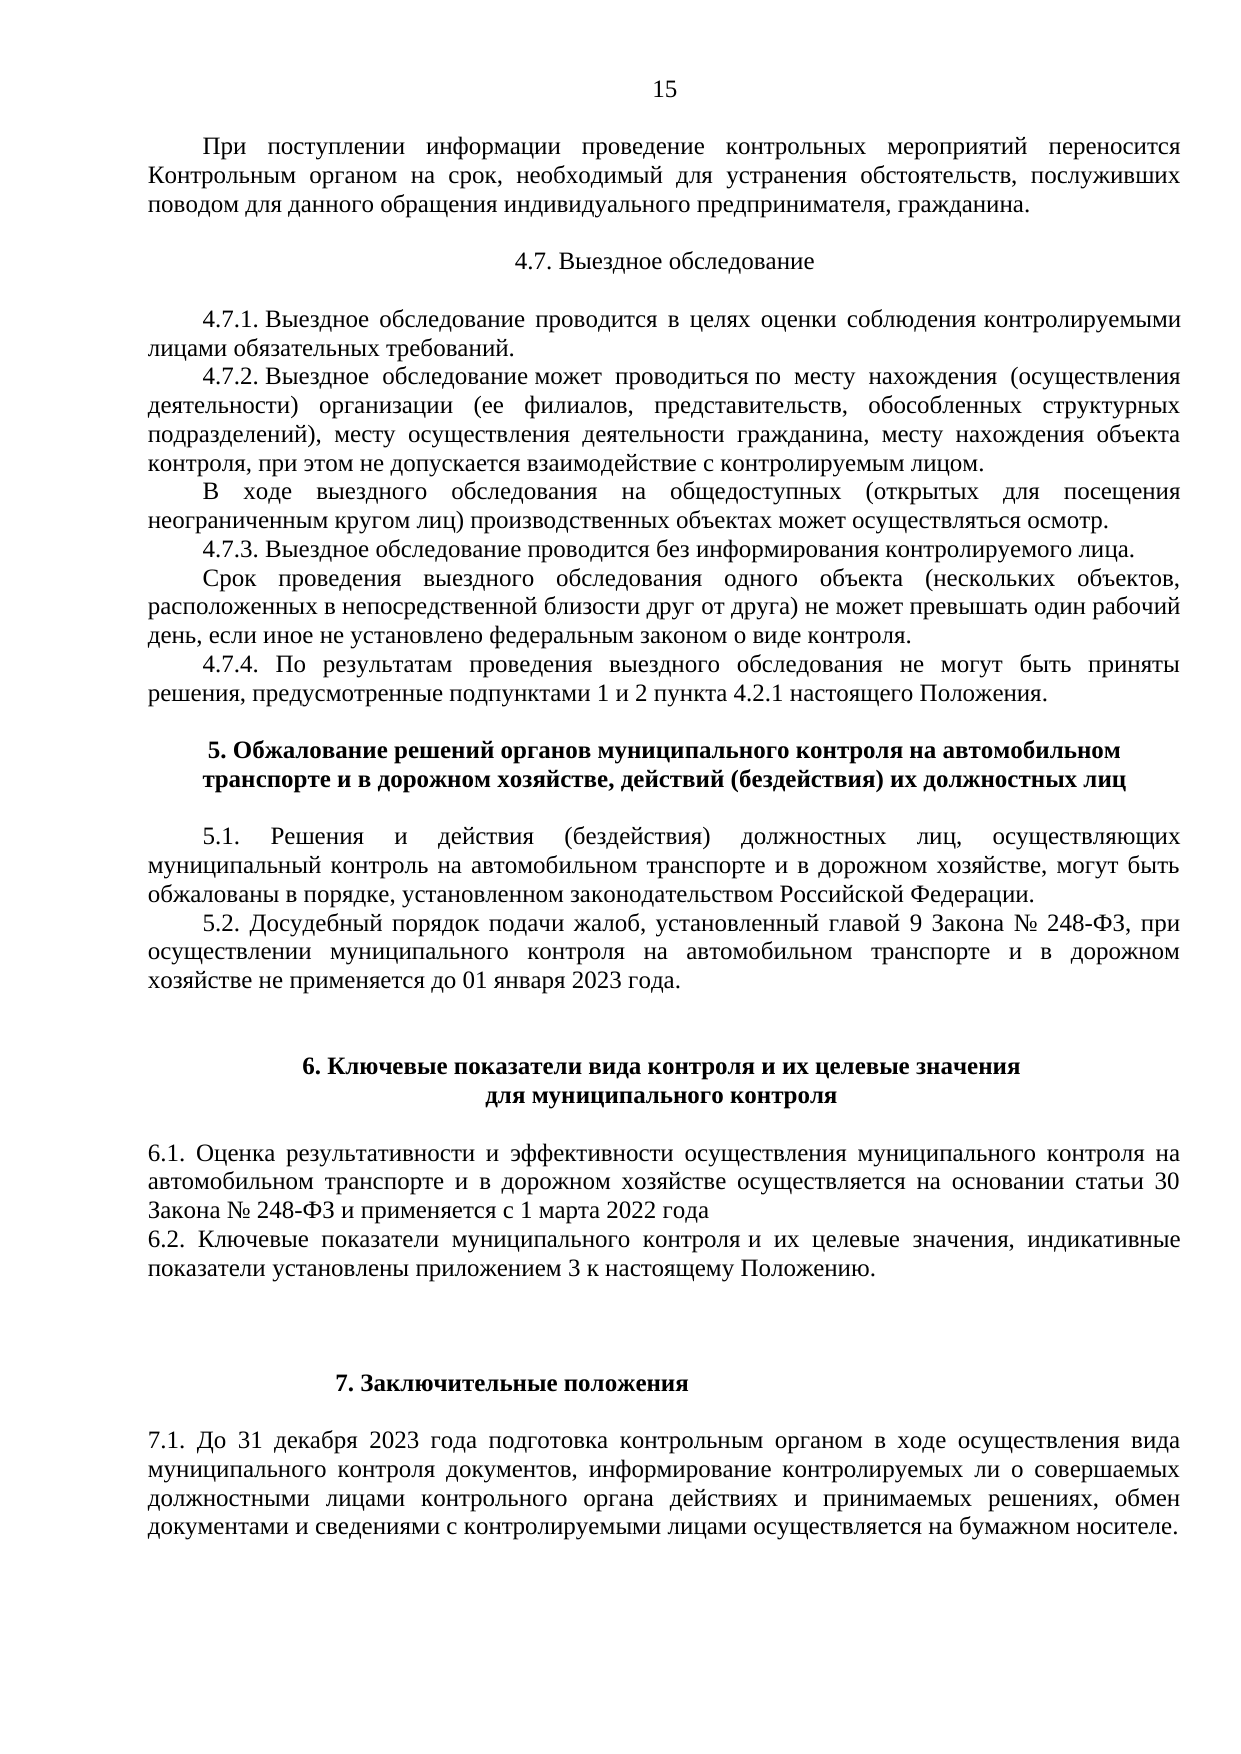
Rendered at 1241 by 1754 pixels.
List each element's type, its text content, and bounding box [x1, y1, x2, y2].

text 6. Ключевые показатели вида контроля и их целевые значения [148, 1051, 1181, 1080]
text При поступлении информации проведение контрольных мероприятий переносится Контрольным органом на срок, необходимый для устранения обстоятельств, послуживших поводом для данного обращения индивидуального предпринимателя, гражданина. [148, 131, 1181, 218]
text Срок проведения выездного обследования одного объекта (нескольких объектов, расположенных в непосредственной близости друг от друга) не может превышать один рабочий день, если иное не установлено федеральным законом о виде контроля. [148, 563, 1181, 649]
text 4.7.3. Выездное обследование проводится без информирования контролируемого лица. [148, 534, 1181, 563]
text 7.1. До 31 декабря 2023 года подготовка контрольным органом в ходе осуществления вида муниципального контроля документов, информирование контролируемых ли о совершаемых должностными лицами контрольного органа действиях и принимаемых решениях, обмен документами и сведениями с контролируемыми лицами осуществляется на бумажном носителе. [148, 1425, 1181, 1540]
text 4.7.4. По результатам проведения выездного обследования не могут быть приняты решения, предусмотренные подпунктами 1 и 2 пункта 4.2.1 настоящего Положения. [148, 649, 1181, 706]
text 5.1. Решения и действия (бездействия) должностных лиц, осуществляющих муниципальный контроль на автомобильном транспорте и в дорожном хозяйстве, могут быть обжалованы в порядке, установленном законодательством Российской Федерации. [148, 821, 1181, 908]
text для муниципального контроля [148, 1080, 1181, 1109]
text 4.7.2. Выездное обследование может проводиться по месту нахождения (осуществления деятельности) организации (ее филиалов, представительств, обособленных структурных подразделений), месту осуществления деятельности гражданина, месту нахождения объекта контроля, при этом не допускается взаимодействие с контролируемым лицом. [148, 361, 1181, 476]
text 6.2. Ключевые показатели муниципального контроля и их целевые значения, индикативные показатели установлены приложением 3 к настоящему Положению. [148, 1224, 1181, 1281]
text 6.1. Оценка результативности и эффективности осуществления муниципального контроля на автомобильном транспорте и в дорожном хозяйстве осуществляется на основании статьи 30 Закона № 248-ФЗ и применяется с 1 марта 2022 года [148, 1138, 1181, 1224]
text 4.7.1. Выездное обследование проводится в целях оценки соблюдения контролируемыми лицами обязательных требований. [148, 304, 1181, 361]
text 7. Заключительные положения [148, 1368, 1181, 1396]
text В ходе выездного обследования на общедоступных (открытых для посещения неограниченным кругом лиц) производственных объектах может осуществляться осмотр. [148, 476, 1181, 534]
text 4.7. Выездное обследование [148, 246, 1181, 275]
text 5. Обжалование решений органов муниципального контроля на автомобильном транспорте и в дорожном хозяйстве, действий (бездействия) их должностных лиц [148, 735, 1181, 793]
text 5.2. Досудебный порядок подачи жалоб, установленный главой 9 Закона № 248-ФЗ, при осуществлении муниципального контроля на автомобильном транспорте и в дорожном хозяйстве не применяется до 01 января 2023 года. [148, 908, 1181, 994]
